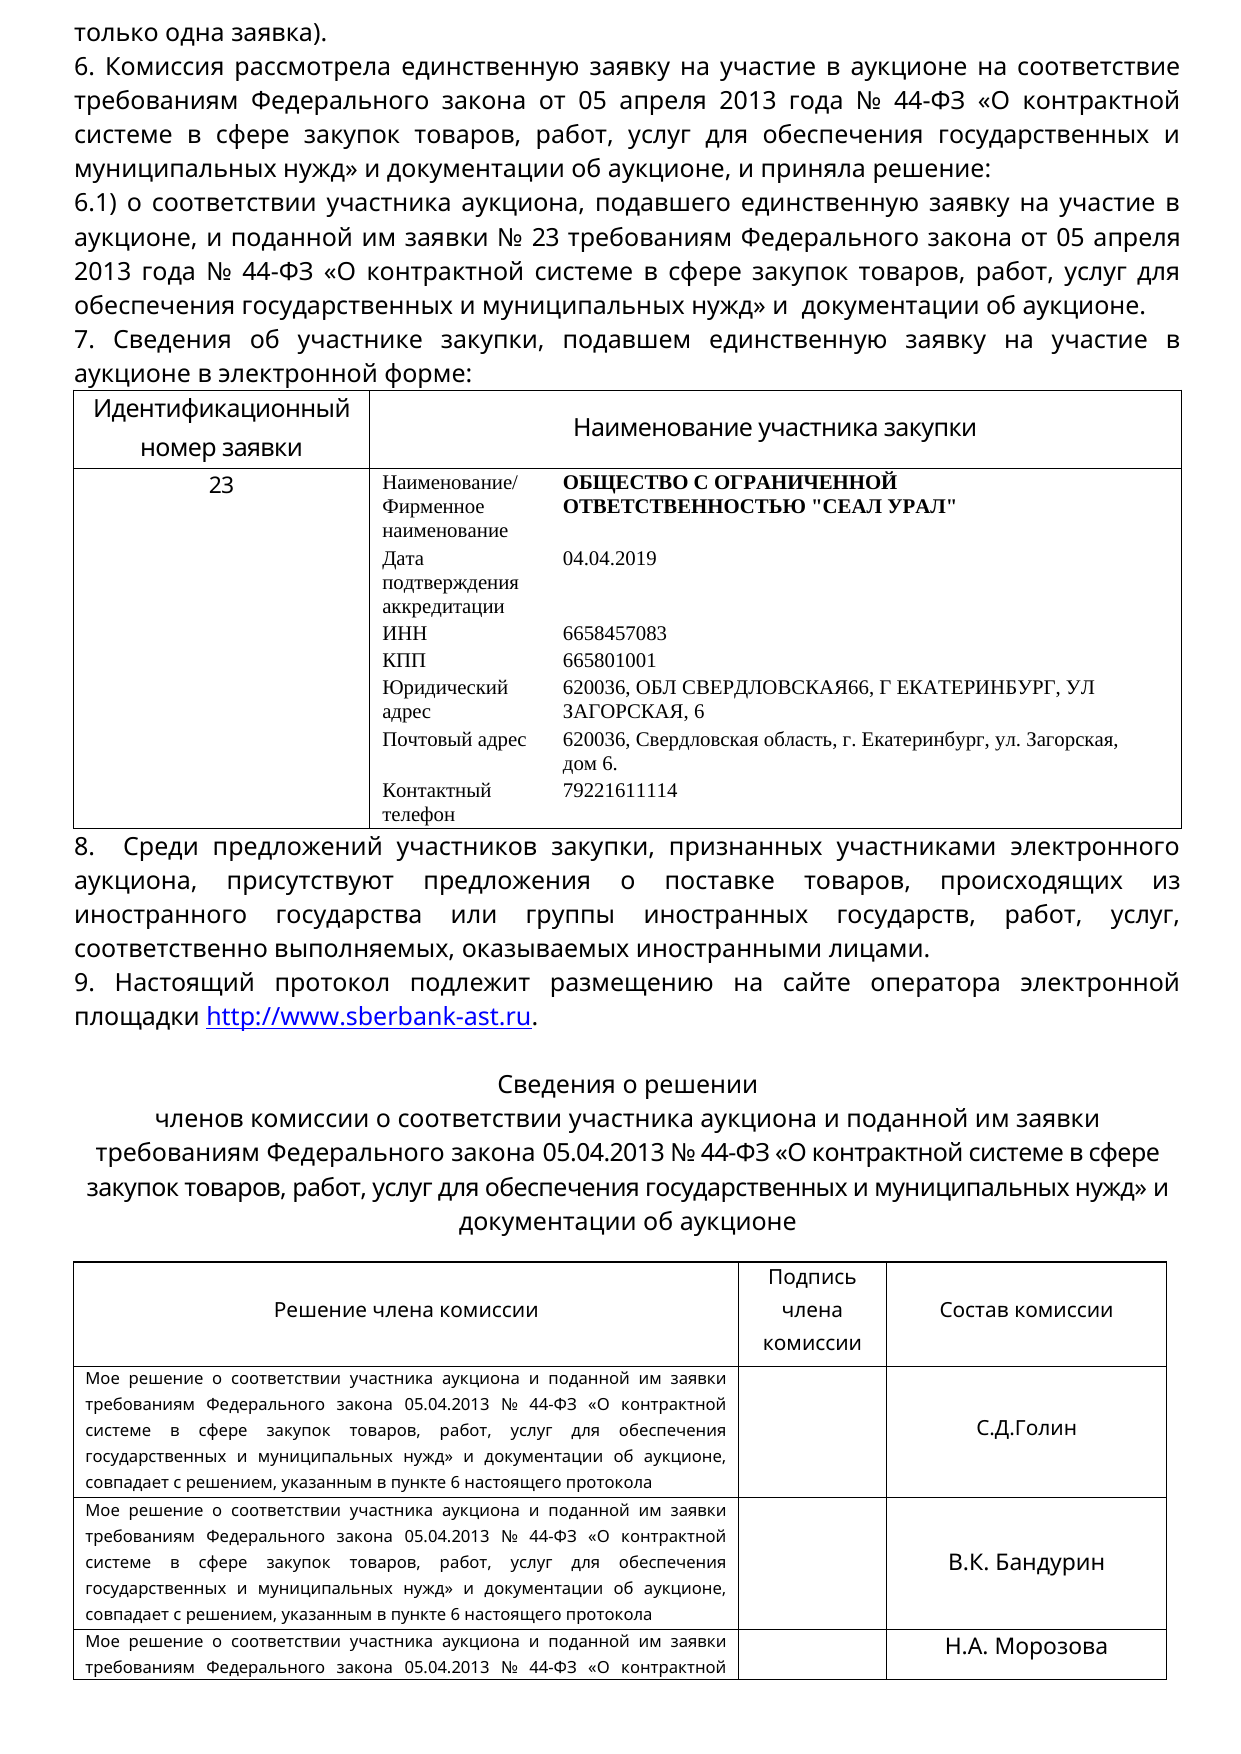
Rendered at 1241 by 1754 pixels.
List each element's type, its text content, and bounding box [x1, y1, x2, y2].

text 6.1) о соответствии участника аукциона, подавшего единственную заявку на участие в аукционе, и поданной им заявки № 23 требованиям Федерального закона от 05 апреля 2013 года № 44-ФЗ «О контрактной системе в сфере закупок товаров, работ, услуг для обеспечения государственных и муниципальных нужд» и документации об аукционе. [74, 185, 1181, 321]
table_cell [739, 1367, 886, 1497]
table_header Идентификационный номер заявки [74, 391, 369, 468]
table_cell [74, 1498, 738, 1629]
table_cell 23 [74, 469, 369, 827]
table_cell Н.А. Морозова [887, 1630, 1166, 1678]
table_header Наименование участника закупки [370, 391, 1181, 468]
table_header Состав комиссии [887, 1263, 1166, 1366]
text членов комиссии о соответствии участника аукциона и поданной им заявки требованиям Федерального закона 05.04.2013 № 44-ФЗ «О контрактной системе в сфере закупок товаров, работ, услуг для обеспечения государственных и муниципальных нужд» и документации об аукционе [74, 1101, 1181, 1237]
table_header Решение члена комиссии [74, 1263, 738, 1366]
table_cell С.Д.Голин [887, 1367, 1166, 1497]
text 7. Сведения об участнике закупки, подавшем единственную заявку на участие в аукционе в электронной форме: [74, 321, 1181, 389]
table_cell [74, 1630, 738, 1678]
text 8. Среди предложений участников закупки, признанных участниками электронного аукциона, присутствуют предложения о поставке товаров, происходящих из иностранного государства или группы иностранных государств, работ, услуг, соответственно выполняемых, оказываемых иностранными лицами. [74, 829, 1181, 965]
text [74, 15, 1181, 49]
table_header Подпись члена комиссии [739, 1263, 886, 1366]
text Сведения о решении [74, 1067, 1181, 1101]
text 6. Комиссия рассмотрела единственную заявку на участие в аукционе на соответствие требованиям Федерального закона от 05 апреля 2013 года № 44-ФЗ «О контрактной системе в сфере закупок товаров, работ, услуг для обеспечения государственных и муниципальных нужд» и документации об аукционе, и приняла решение: [74, 49, 1181, 185]
table_cell [370, 469, 1181, 827]
table_cell [739, 1630, 886, 1678]
text 9. Настоящий протокол подлежит размещению на сайте оператора электронной площадки http://www.sberbank-ast.ru. [74, 965, 1181, 1033]
table_cell [739, 1498, 886, 1629]
table_cell В.К. Бандурин [887, 1498, 1166, 1629]
